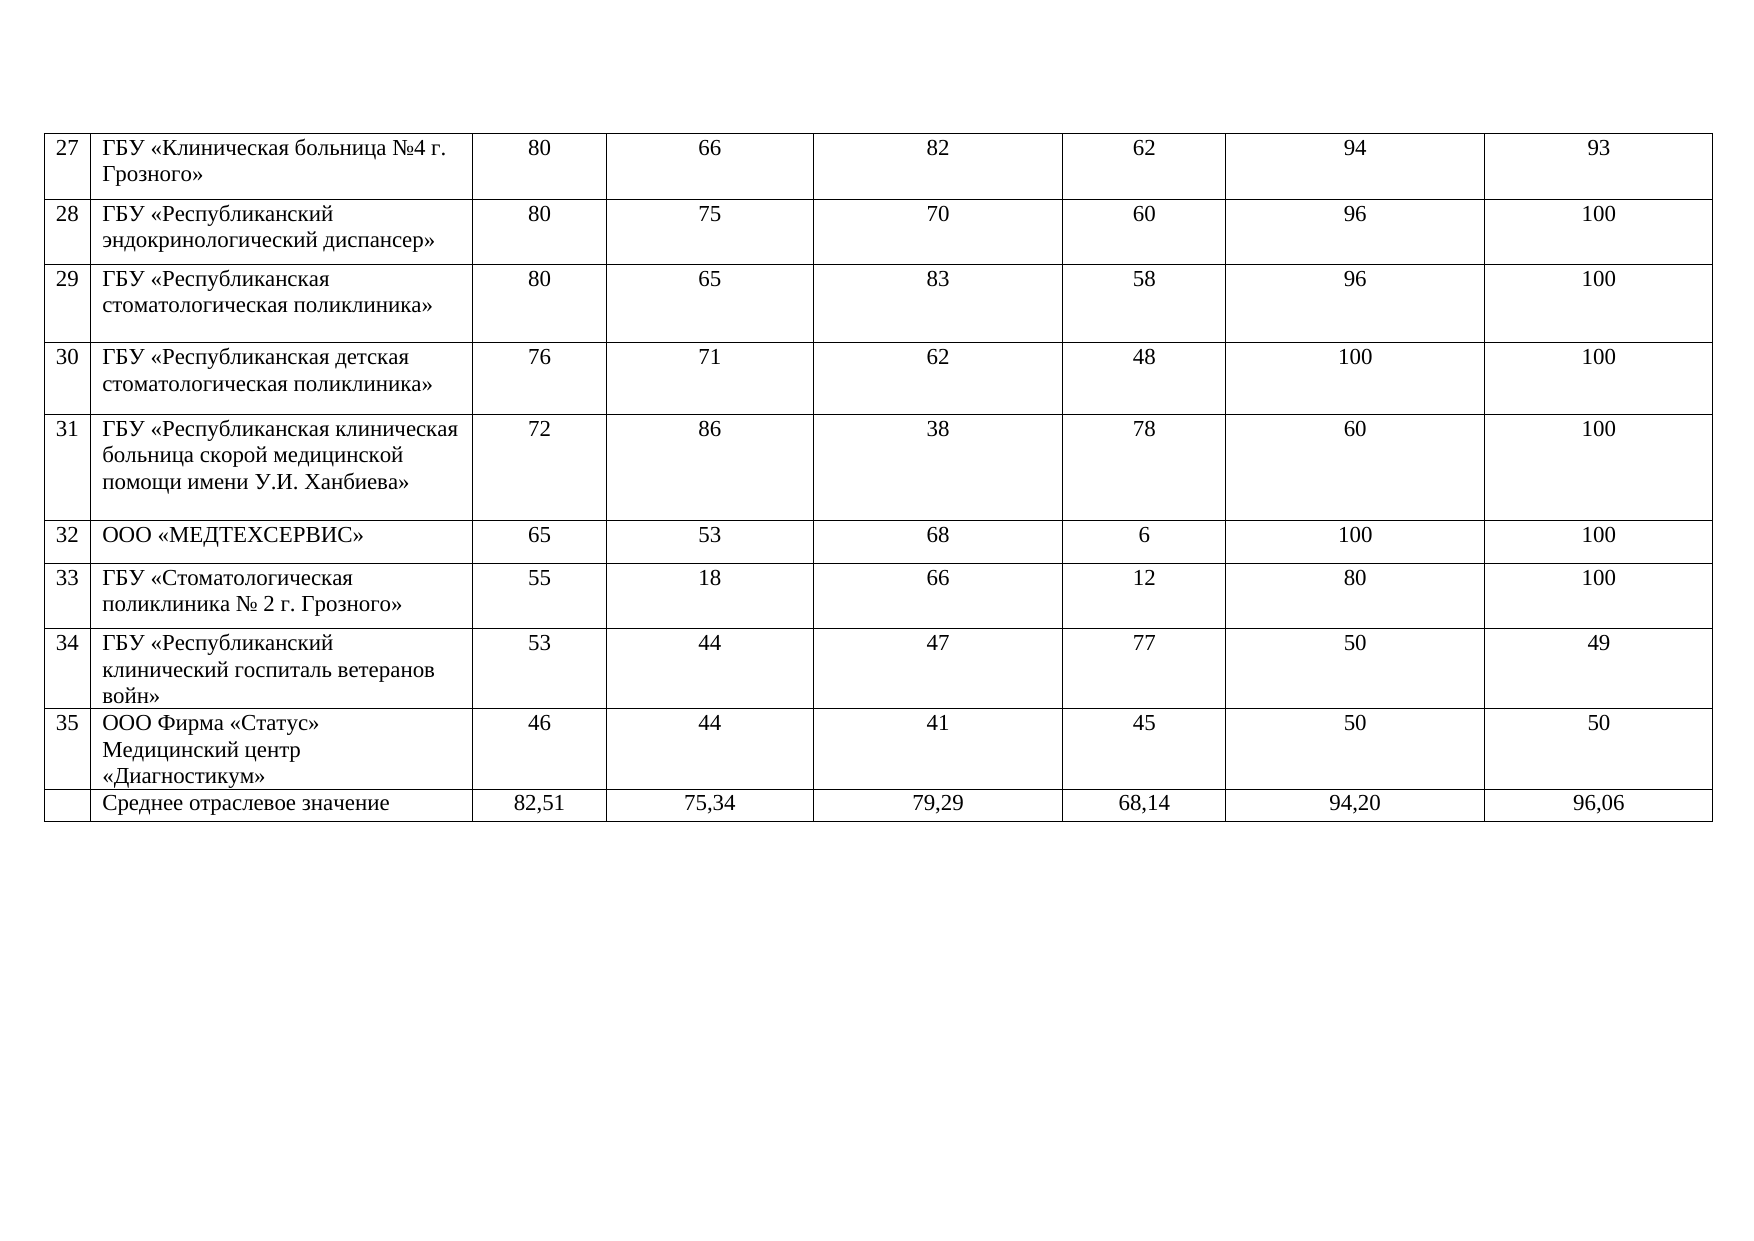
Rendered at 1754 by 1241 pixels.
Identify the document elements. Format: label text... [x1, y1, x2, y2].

table_cell ООО Фирма «Статус» Медицинский центр «Диагностикум» [91, 709, 472, 788]
table_cell 35 [45, 709, 90, 788]
table_cell 44 [607, 709, 813, 788]
table_cell 65 [473, 521, 606, 563]
table_cell 80 [473, 134, 606, 198]
table_cell 66 [607, 134, 813, 198]
table_cell 65 [607, 265, 813, 342]
table_cell 71 [607, 343, 813, 414]
table_cell 41 [814, 709, 1062, 788]
table_cell ГБУ «Республиканская клиническая больница скорой медицинской помощи имени У.И. Ханбиева» [91, 415, 472, 520]
table_cell 38 [814, 415, 1062, 520]
table_cell 53 [607, 521, 813, 563]
table_cell 18 [607, 564, 813, 628]
table_cell 58 [1063, 265, 1225, 342]
table_cell ГБУ «Республиканская стоматологическая поликлиника» [91, 265, 472, 342]
table_cell 86 [607, 415, 813, 520]
table_cell 82 [814, 134, 1062, 198]
table_cell 50 [1226, 709, 1484, 788]
table_cell 27 [45, 134, 90, 198]
table_cell 32 [45, 521, 90, 563]
table_cell 44 [607, 629, 813, 708]
table_cell 68 [814, 521, 1062, 563]
table_cell 33 [45, 564, 90, 628]
table_cell 100 [1485, 521, 1712, 563]
table_cell 72 [473, 415, 606, 520]
table_cell ГБУ «Клиническая больница №4 г. Грозного» [91, 134, 472, 198]
table_cell 53 [473, 629, 606, 708]
table_cell 100 [1485, 415, 1712, 520]
table_cell 94 [1226, 134, 1484, 198]
table_cell 96,06 [1485, 790, 1712, 821]
table_cell [45, 790, 90, 821]
table_cell ГБУ «Республиканский клинический госпиталь ветеранов войн» [91, 629, 472, 708]
table_cell ГБУ «Республиканский эндокринологический диспансер» [91, 200, 472, 264]
table_cell 45 [1063, 709, 1225, 788]
table_cell 94,20 [1226, 790, 1484, 821]
table_cell 50 [1226, 629, 1484, 708]
table_cell 75 [607, 200, 813, 264]
table_cell ГБУ «Стоматологическая поликлиника № 2 г. Грозного» [91, 564, 472, 628]
table_cell 93 [1485, 134, 1712, 198]
table_cell 96 [1226, 200, 1484, 264]
table_cell 28 [45, 200, 90, 264]
table_cell 34 [45, 629, 90, 708]
table_cell 79,29 [814, 790, 1062, 821]
table_cell 100 [1485, 200, 1712, 264]
table_cell 82,51 [473, 790, 606, 821]
table_cell 100 [1226, 343, 1484, 414]
table_cell 76 [473, 343, 606, 414]
table_cell 100 [1226, 521, 1484, 563]
table_cell 80 [1226, 564, 1484, 628]
table_cell 60 [1226, 415, 1484, 520]
table_cell 60 [1063, 200, 1225, 264]
table_cell 78 [1063, 415, 1225, 520]
table_cell 30 [45, 343, 90, 414]
table_cell 80 [473, 265, 606, 342]
table_cell 49 [1485, 629, 1712, 708]
table_cell 75,34 [607, 790, 813, 821]
table_cell 29 [45, 265, 90, 342]
table_cell 12 [1063, 564, 1225, 628]
table_cell 62 [814, 343, 1062, 414]
table_cell 100 [1485, 343, 1712, 414]
table_cell 47 [814, 629, 1062, 708]
table_cell 62 [1063, 134, 1225, 198]
table_cell 77 [1063, 629, 1225, 708]
table_cell ГБУ «Республиканская детская стоматологическая поликлиника» [91, 343, 472, 414]
table_cell 83 [814, 265, 1062, 342]
table_cell Среднее отраслевое значение [91, 790, 472, 821]
table_cell 55 [473, 564, 606, 628]
table_cell ООО «МЕДТЕХСЕРВИС» [91, 521, 472, 563]
table_cell 100 [1485, 265, 1712, 342]
table_cell 6 [1063, 521, 1225, 563]
table_cell 66 [814, 564, 1062, 628]
table_cell 48 [1063, 343, 1225, 414]
table_cell 70 [814, 200, 1062, 264]
table_cell 96 [1226, 265, 1484, 342]
table_cell 80 [473, 200, 606, 264]
table_cell 31 [45, 415, 90, 520]
table_cell 100 [1485, 564, 1712, 628]
table_cell 68,14 [1063, 790, 1225, 821]
table_cell 50 [1485, 709, 1712, 788]
table_cell 46 [473, 709, 606, 788]
